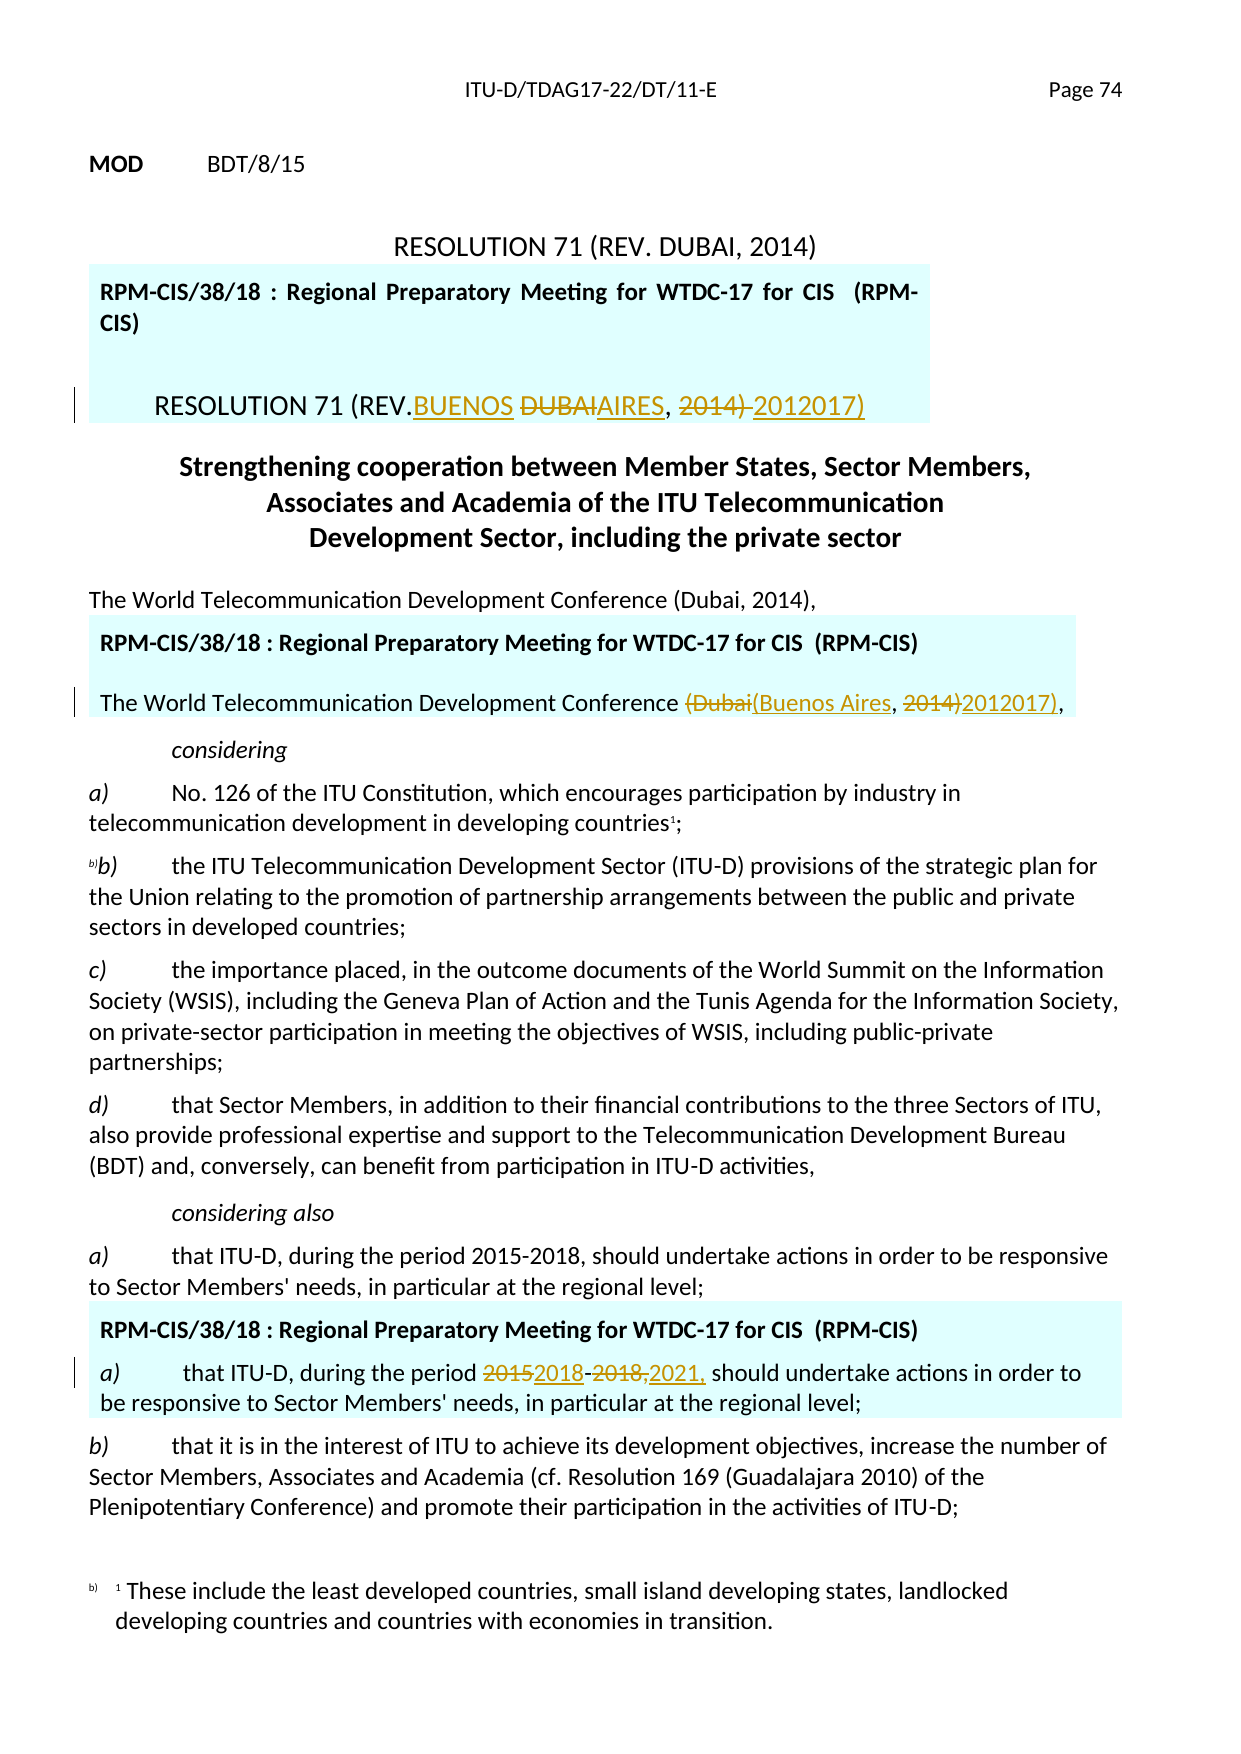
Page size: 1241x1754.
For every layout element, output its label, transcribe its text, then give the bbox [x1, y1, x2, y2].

table_header RPM-CIS/38/18 : Regional Preparatory Meeting for WTDC-17 for CIS (RPM-CIS) a) that ITU-D, during the period - should undertake actions in order to be responsive to Sector Members' needs, in particular at the regional level; [89, 1301, 1122, 1418]
text b) that it is in the interest of ITU to achieve its development objectives, increase the number of Sector Members, Associates and Academia (cf. Resolution 169 (Guadalajara 2010) of the Plenipotentiary Conference) and promote their participation in the activities of ITU-D; [89, 1431, 1122, 1522]
text considering also [171, 1197, 1122, 1228]
text c) the importance placed, in the outcome documents of the World Summit on the Information Society (WSIS), including the Geneva Plan of Action and the Tunis Agenda for the Information Society, on private-sector participation in meeting the objectives of WSIS, including public-private partnerships; [89, 954, 1122, 1077]
text RESOLUTION 71 (Rev. Dubai, 2014) [89, 228, 1122, 264]
text a) No. 126 of the ITU Constitution, which encourages participation by industry in telecommunication development in developing countries1; [89, 777, 1122, 838]
title Strengthening cooperation between Member States, Sector Members, Associates and Academia of the ITU Telecommunication Development Sector, including the private sector [89, 448, 1122, 555]
table_header RPM-CIS/38/18 : Regional Preparatory Meeting for WTDC-17 for CIS (RPM-CIS) The World Telecommunication Development Conference , , [89, 615, 1076, 717]
text MOD BDT/8/15 [89, 148, 1122, 178]
text b) the ITU Telecommunication Development Sector (ITU-D) provisions of the strategic plan for the Union relating to the promotion of partnership arrangements between the public and private sectors in developed countries; [89, 851, 1122, 942]
table_header RPM-CIS/38/18 : Regional Preparatory Meeting for WTDC-17 for CIS (RPM-CIS) RESOLUTION 71 (Rev. , [89, 264, 930, 423]
title The World Telecommunication Development Conference (Dubai, 2014), [89, 584, 1122, 614]
text considering [171, 734, 1122, 764]
text d) that Sector Members, in addition to their financial contributions to the three Sectors of ITU, also provide professional expertise and support to the Telecommunication Development Bureau (BDT) and, conversely, can benefit from participation in ITU-D activities, [89, 1089, 1122, 1181]
text a) that ITU-D, during the period 2015-2018, should undertake actions in order to be responsive to Sector Members' needs, in particular at the regional level; [89, 1240, 1122, 1301]
